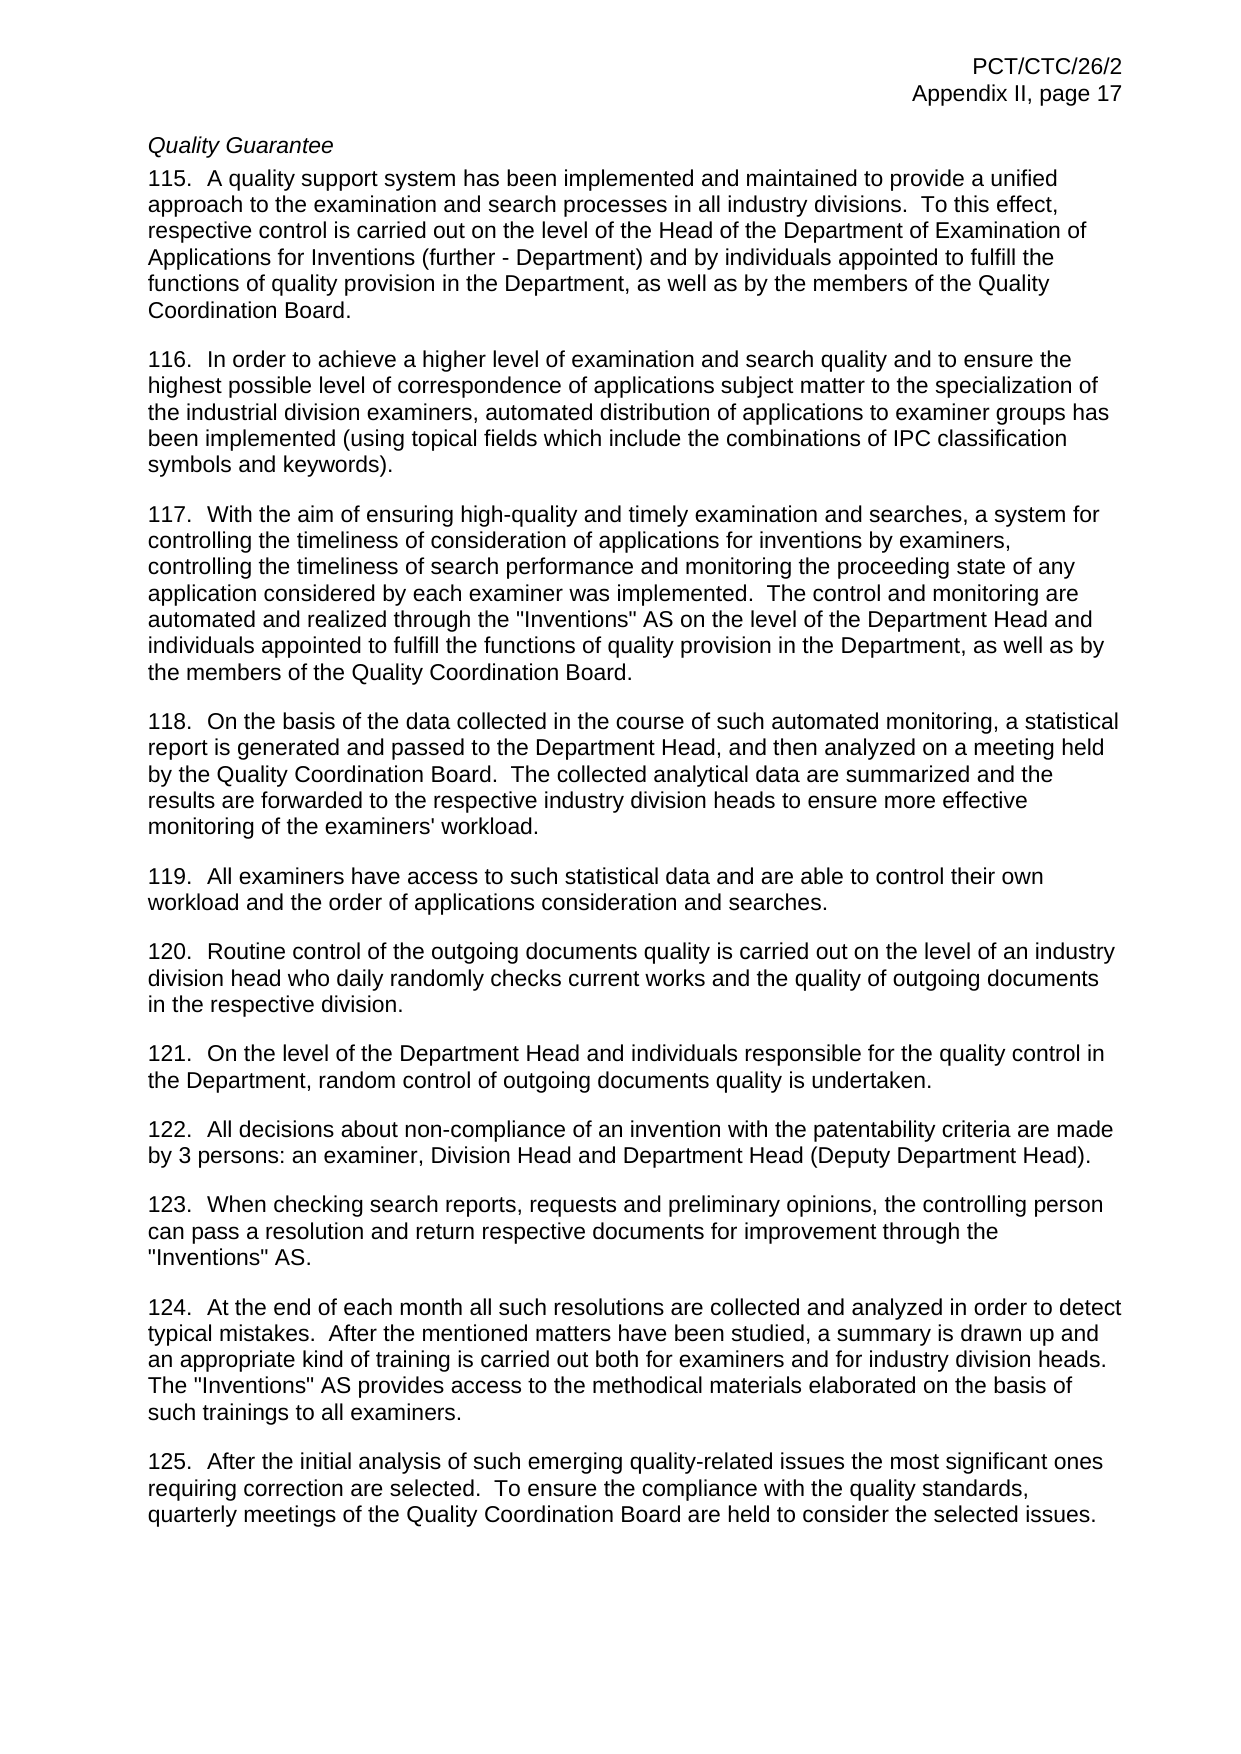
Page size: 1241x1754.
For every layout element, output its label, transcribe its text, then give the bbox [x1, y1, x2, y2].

text In order to achieve a higher level of examination and search quality and to ensure the highest possible level of correspondence of applications subject matter to the specialization of the industrial division examiners, automated distribution of applications to examiner groups has been implemented (using topical fields which include the combinations of IPC classification symbols and keywords). [148, 346, 1122, 478]
text All examiners have access to such statistical data and are able to control their own workload and the order of applications consideration and searches. [148, 863, 1122, 915]
text After the initial analysis of such emerging quality-related issues the most significant ones requiring correction are selected. To ensure the compliance with the quality standards, quarterly meetings of the Quality Coordination Board are held to consider the selected issues. [148, 1448, 1122, 1527]
text A quality support system has been implemented and maintained to provide a unified approach to the examination and search processes in all industry divisions. To this effect, respective control is carried out on the level of the Head of the Department of Examination of Applications for Inventions (further - Department) and by individuals appointed to fulfill the functions of quality provision in the Department, as well as by the members of the Quality Coordination Board. [148, 165, 1122, 323]
text On the level of the Department Head and individuals responsible for the quality control in the Department, random control of outgoing documents quality is undertaken. [148, 1040, 1122, 1093]
text When checking search reports, requests and preliminary opinions, the controlling person can pass a resolution and return respective documents for improvement through the "Inventions" AS. [148, 1191, 1122, 1271]
text All decisions about non-compliance of an invention with the patentability criteria are made by 3 persons: an examiner, Division Head and Department Head (Deputy Department Head). [148, 1116, 1122, 1168]
text Routine control of the outgoing documents quality is carried out on the level of an industry division head who daily randomly checks current works and the quality of outgoing documents in the respective division. [148, 938, 1122, 1017]
text With the aim of ensuring high-quality and timely examination and searches, a system for controlling the timeliness of consideration of applications for inventions by examiners, controlling the timeliness of search performance and monitoring the proceeding state of any application considered by each examiner was implemented. The control and monitoring are automated and realized through the "Inventions" AS on the level of the Department Head and individuals appointed to fulfill the functions of quality provision in the Department, as well as by the members of the Quality Coordination Board. [148, 501, 1122, 685]
subtitle Quality Guarantee [148, 132, 1122, 158]
text On the basis of the data collected in the course of such automated monitoring, a statistical report is generated and passed to the Department Head, and then analyzed on a meeting held by the Quality Coordination Board. The collected analytical data are summarized and the results are forwarded to the respective industry division heads to ensure more effective monitoring of the examiners' workload. [148, 708, 1122, 840]
text At the end of each month all such resolutions are collected and analyzed in order to detect typical mistakes. After the mentioned matters have been studied, a summary is drawn up and an appropriate kind of training is carried out both for examiners and for industry division heads. The "Inventions" AS provides access to the methodical materials elaborated on the basis of such trainings to all examiners. [148, 1293, 1122, 1425]
